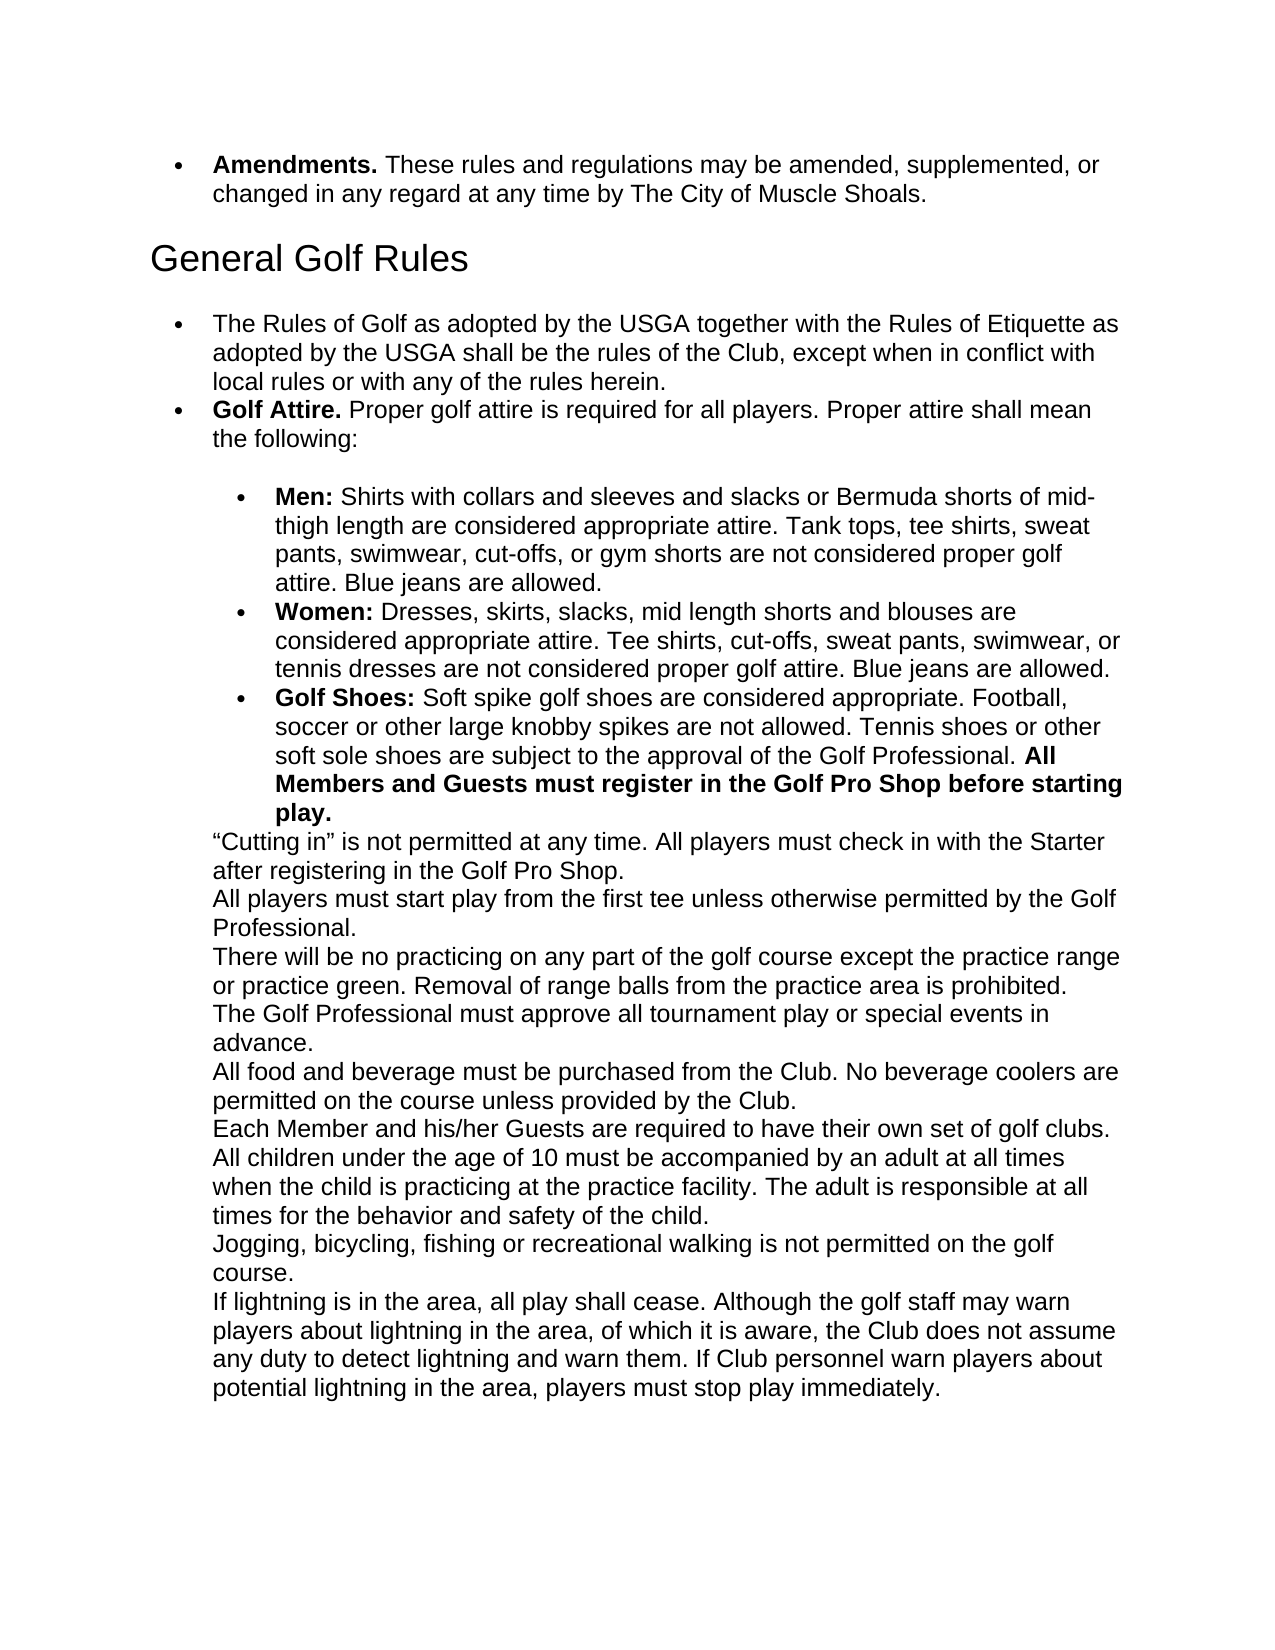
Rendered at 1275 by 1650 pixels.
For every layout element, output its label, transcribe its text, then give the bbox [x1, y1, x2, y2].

list Each Member and his/her Guests are required to have their own set of golf clubs. [175, 1114, 1125, 1143]
list Jogging, bicycling, fishing or recreational walking is not permitted on the golf course. [175, 1229, 1125, 1287]
list All players must start play from the first tee unless otherwise permitted by the Golf Professional. [175, 884, 1125, 942]
list Women: Dresses, skirts, slacks, mid length shorts and blouses are considered appropriate attire. Tee shirts, cut-offs, sweat pants, swimwear, or tennis dresses are not considered proper golf attire. Blue jeans are allowed. [237, 597, 1125, 683]
list Golf Shoes: Soft spike golf shoes are considered appropriate. Football, soccer or other large knobby spikes are not allowed. Tennis shoes or other soft sole shoes are subject to the approval of the Golf Professional. All Members and Guests must register in the Golf Pro Shop before starting play. [237, 683, 1125, 827]
list There will be no practicing on any part of the golf course except the practice range or practice green. Removal of range balls from the practice area is prohibited. [175, 942, 1125, 999]
list Amendments. These rules and regulations may be amended, supplemented, or changed in any regard at any time by The City of Muscle Shoals. [175, 150, 1125, 207]
list All children under the age of 10 must be accompanied by an adult at all times when the child is practicing at the practice facility. The adult is responsible at all times for the behavior and safety of the child. [175, 1143, 1125, 1229]
text General Golf Rules [150, 237, 1125, 280]
list Men: Shirts with collars and sleeves and slacks or Bermuda shorts of mid-thigh length are considered appropriate attire. Tank tops, tee shirts, sweat pants, swimwear, cut-offs, or gym shorts are not considered proper golf attire. Blue jeans are allowed. [237, 482, 1125, 597]
list If lightning is in the area, all play shall cease. Although the golf staff may warn players about lightning in the area, of which it is aware, the Club does not assume any duty to detect lightning and warn them. If Club personnel warn players about potential lightning in the area, players must stop play immediately. [175, 1287, 1125, 1402]
list “Cutting in” is not permitted at any time. All players must check in with the Starter after registering in the Golf Pro Shop. [175, 827, 1125, 884]
list The Rules of Golf as adopted by the USGA together with the Rules of Etiquette as adopted by the USGA shall be the rules of the Club, except when in conflict with local rules or with any of the rules herein. [175, 309, 1125, 395]
list Golf Attire. Proper golf attire is required for all players. Proper attire shall mean the following: [175, 395, 1125, 453]
list The Golf Professional must approve all tournament play or special events in advance. [175, 999, 1125, 1057]
list All food and beverage must be purchased from the Club. No beverage coolers are permitted on the course unless provided by the Club. [175, 1057, 1125, 1114]
